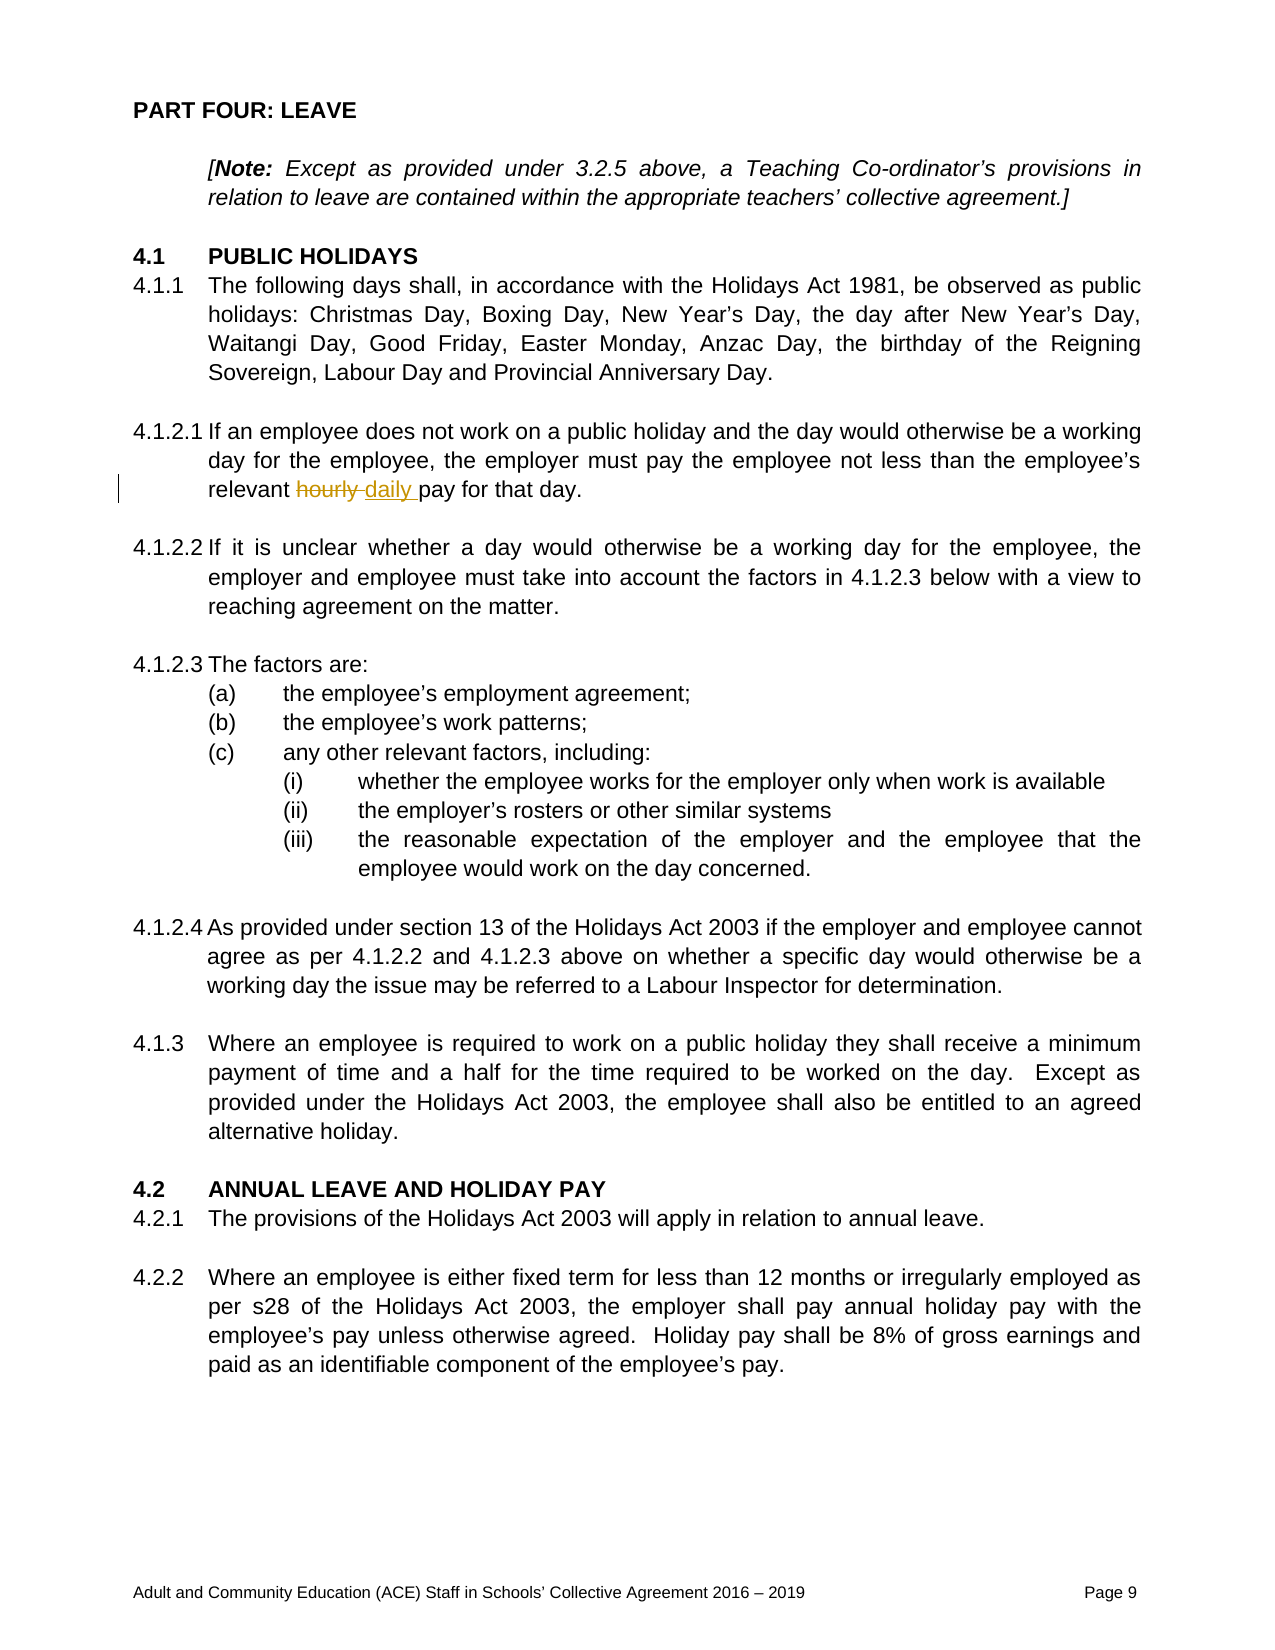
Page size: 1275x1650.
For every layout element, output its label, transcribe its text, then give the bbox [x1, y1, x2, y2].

text 4.1.2.1 If an employee does not work on a public holiday and the day would otherwise be a working day for the employee, the employer must pay the employee not less than the employee’s relevant pay for that day. [133, 416, 1142, 503]
subtitle PART FOUR: LEAVE [133, 95, 1142, 124]
text 4.1.3 Where an employee is required to work on a public holiday they shall receive a minimum payment of time and a half for the time required to be worked on the day. Except as provided under the Holidays Act 2003, the employee shall also be entitled to an agreed alternative holiday. [133, 1028, 1142, 1145]
text (ii) the employer’s rosters or other similar systems [208, 795, 1142, 824]
text (c) any other relevant factors, including: [133, 737, 1142, 766]
text 4.1.1 The following days shall, in accordance with the Holidays Act 1981, be observed as public holidays: Christmas Day, Boxing Day, New Year’s Day, the day after New Year’s Day, Waitangi Day, Good Friday, Easter Monday, Anzac Day, the birthday of the Reigning Sovereign, Labour Day and Provincial Anniversary Day. [133, 270, 1142, 387]
text (b) the employee’s work patterns; [133, 707, 1142, 737]
text 4.2.2 Where an employee is either fixed term for less than 12 months or irregularly employed as per s28 of the Holidays Act 2003, the employer shall pay annual holiday pay with the employee’s pay unless otherwise agreed. Holiday pay shall be 8% of gross earnings and paid as an identifiable component of the employee’s pay. [133, 1262, 1142, 1378]
list ANNUAL LEAVE AND HOLIDAY PAY [133, 1174, 1142, 1203]
text 4.1.2.3 The factors are: [133, 649, 1142, 678]
text [Note: Except as provided under 3.2.5 above, a Teaching Co-ordinator’s provisions in relation to leave are contained within the appropriate teachers’ collective agreement.] [133, 153, 1142, 212]
text 4.1.2.4 As provided under section 13 of the Holidays Act 2003 if the employer and employee cannot agree as per 4.1.2.2 and 4.1.2.3 above on whether a specific day would otherwise be a working day the issue may be referred to a Labour Inspector for determination. [133, 912, 1142, 999]
text (i) whether the employee works for the employer only when work is available [208, 766, 1142, 795]
text (iii) the reasonable expectation of the employer and the employee that the employee would work on the day concerned. [283, 824, 1142, 882]
text 4.1 PUBLIC HOLIDAYS [133, 241, 1142, 270]
text 4.2.1 The provisions of the Holidays Act 2003 will apply in relation to annual leave. [133, 1203, 1142, 1232]
text 4.1.2.2 If it is unclear whether a day would otherwise be a working day for the employee, the employer and employee must take into account the factors in 4.1.2.3 below with a view to reaching agreement on the matter. [133, 532, 1142, 620]
text (a) the employee’s employment agreement; [133, 678, 1142, 707]
